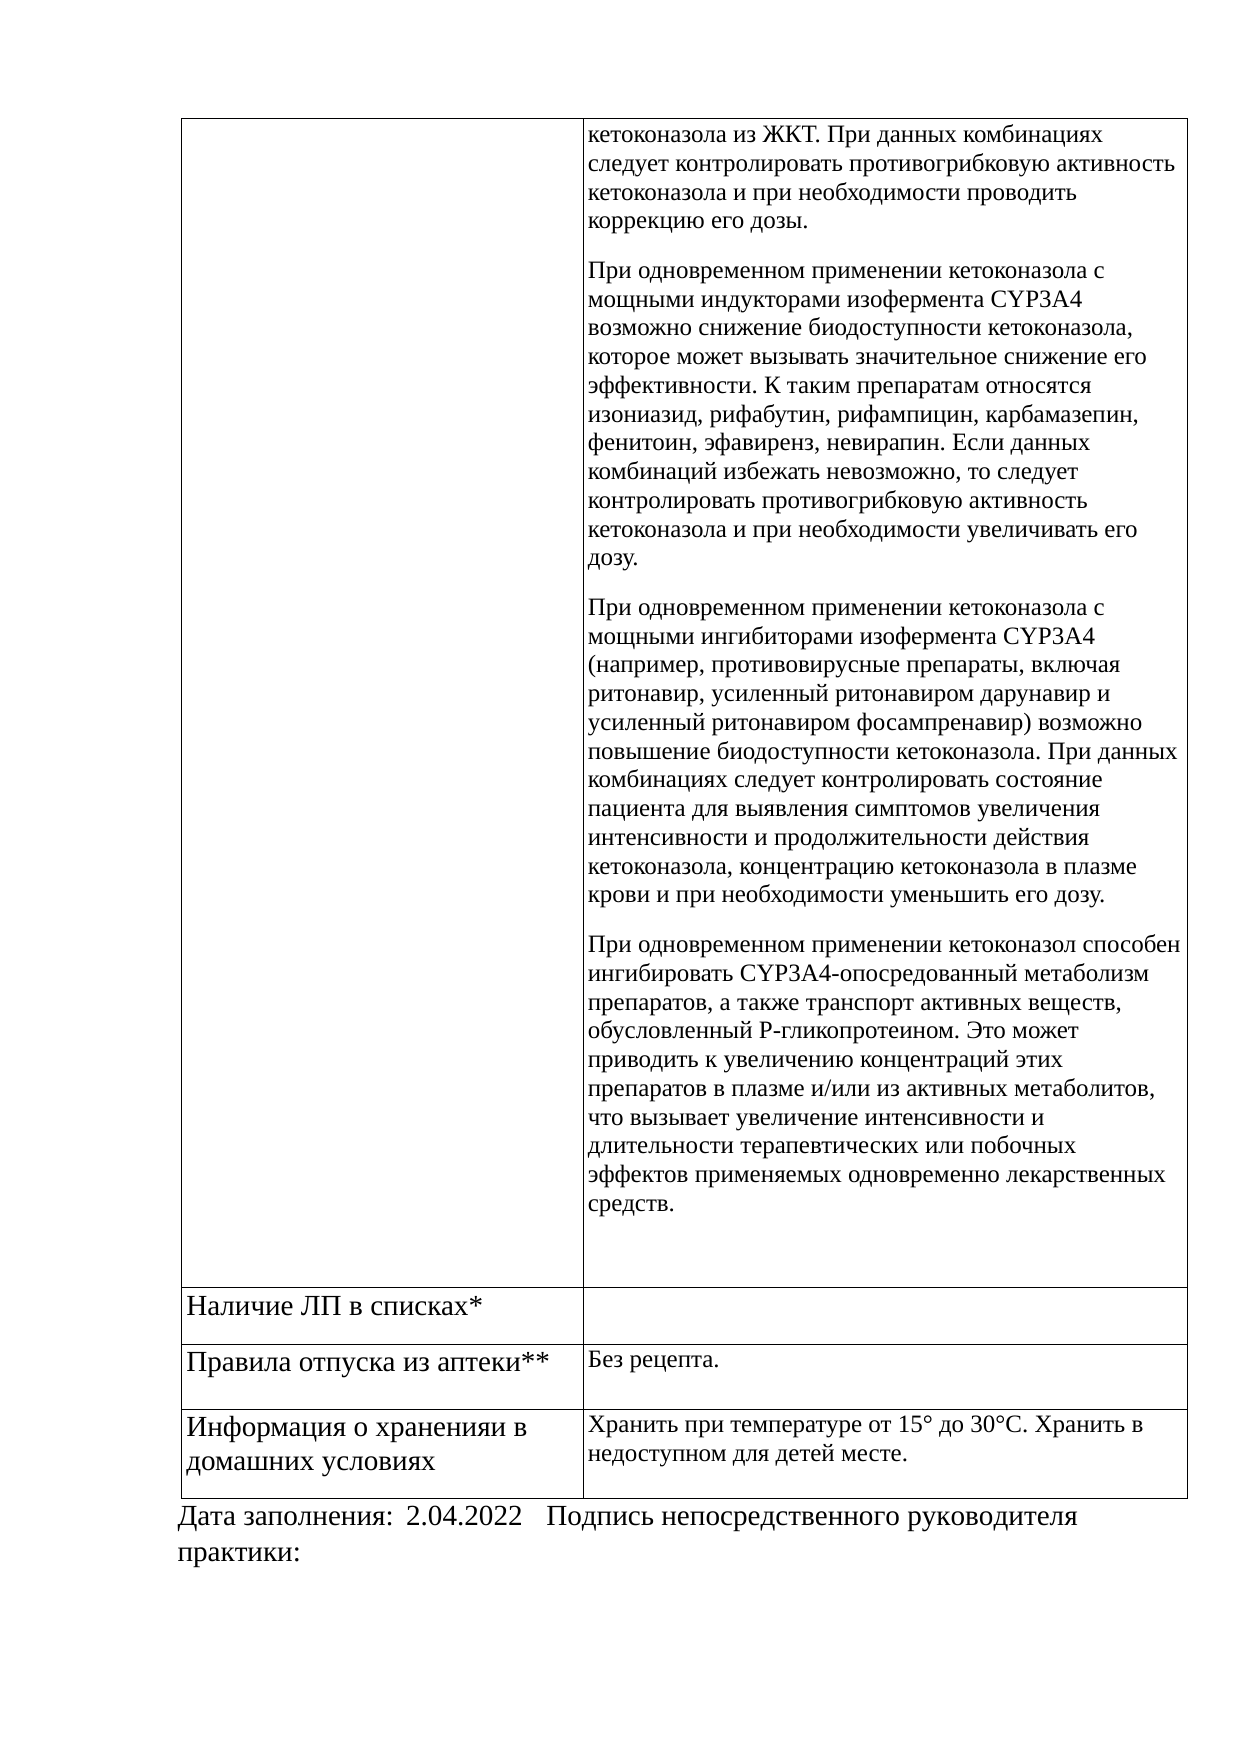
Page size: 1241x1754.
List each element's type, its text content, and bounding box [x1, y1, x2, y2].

table_cell Правила отпуска из аптеки** [182, 1345, 583, 1408]
table_cell Наличие ЛП в списках* [182, 1288, 583, 1343]
table_cell [584, 1288, 1187, 1343]
text Дата заполнения: 2.04.2022 Подпись непосредственного руководителя практики: [177, 1498, 1152, 1568]
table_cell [182, 119, 583, 1287]
table_cell Хранить при температуре от 15° до 30°С. Хранить в недоступном для детей месте. [584, 1410, 1187, 1497]
table_cell Без рецепта. [584, 1345, 1187, 1408]
table_cell Информация о храненияи в домашних условиях [182, 1410, 583, 1497]
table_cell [584, 119, 1187, 1287]
